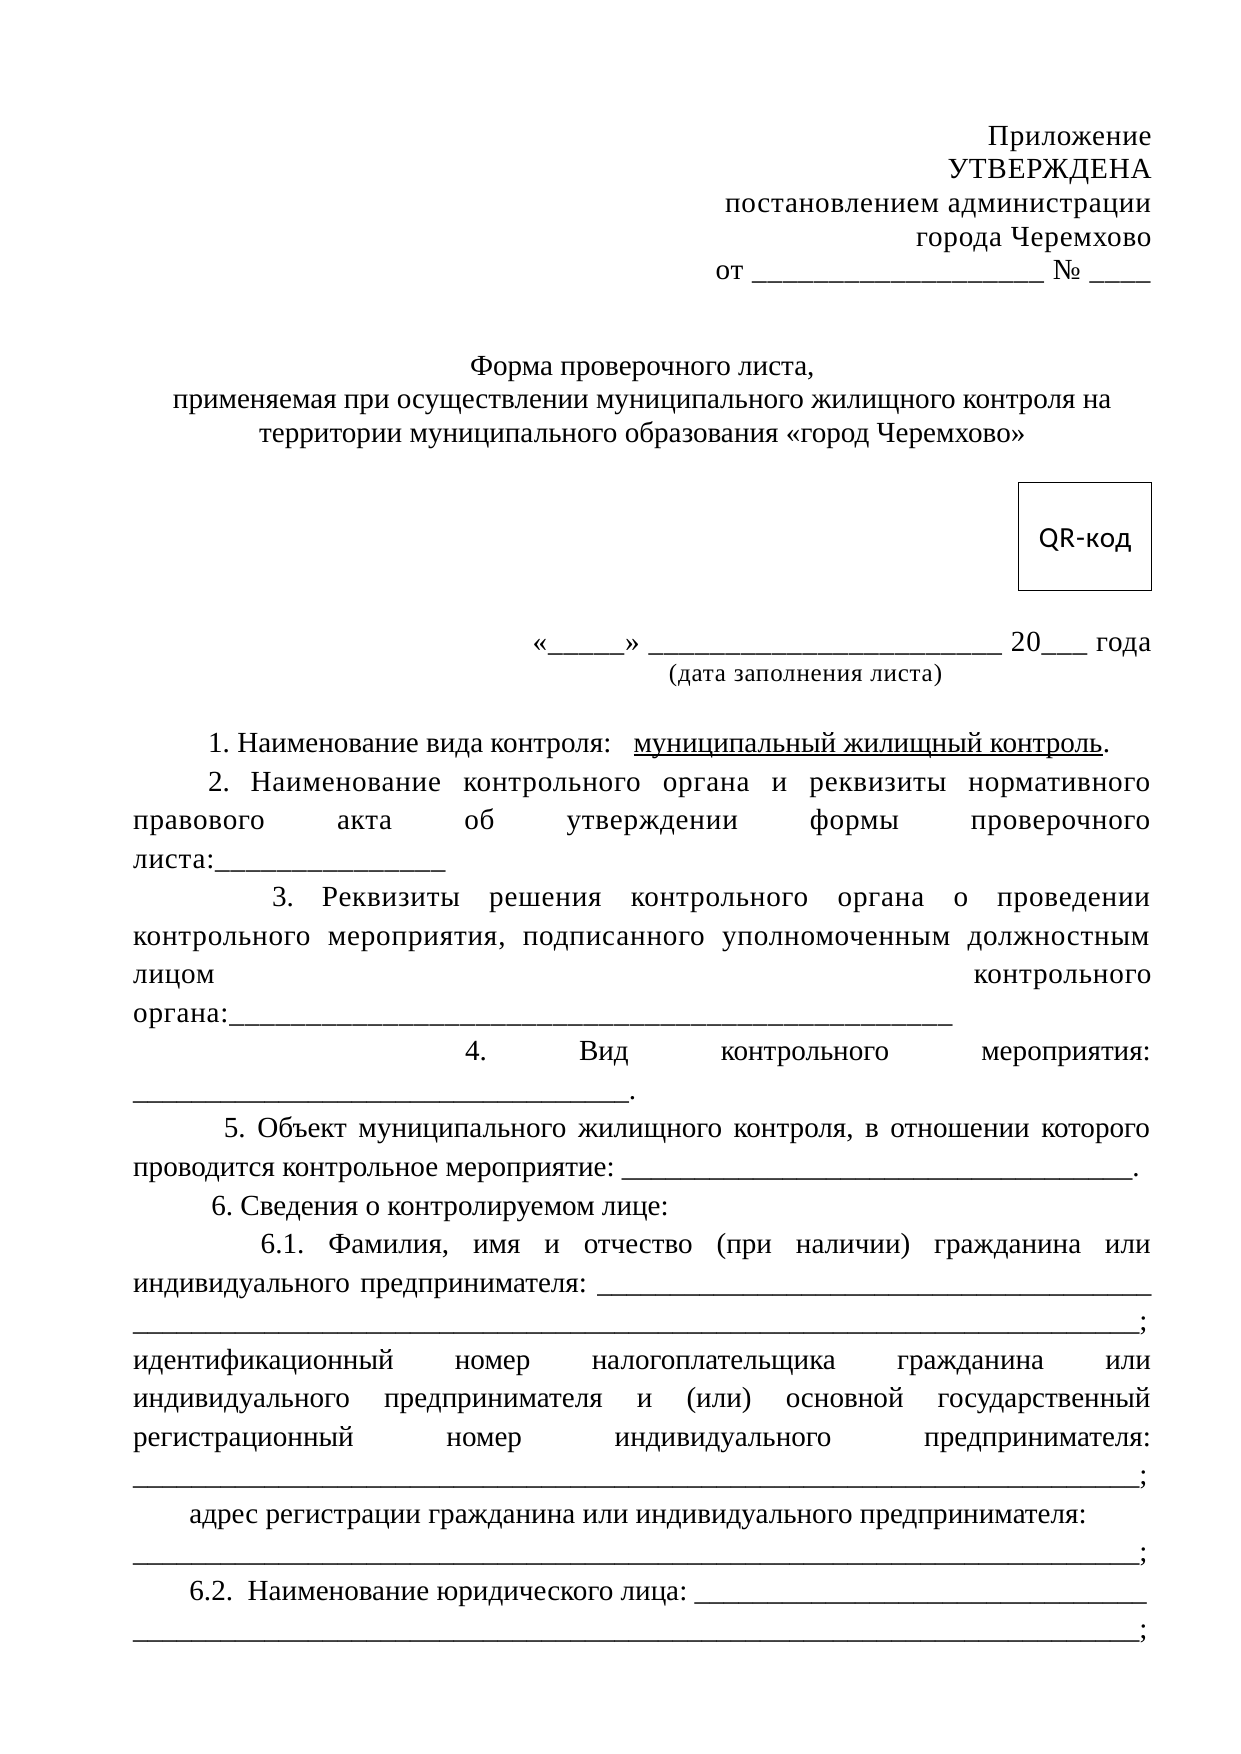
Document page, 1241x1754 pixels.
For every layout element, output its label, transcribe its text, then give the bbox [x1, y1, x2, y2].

text города Черемхово [133, 219, 1152, 252]
text от ___________________ № ____ [133, 252, 1152, 286]
text Приложение [133, 118, 1152, 152]
text Форма проверочного листа, [133, 348, 1152, 382]
text применяемая при осуществлении муниципального жилищного контроля на территории муниципального образования «город Черемхово» [133, 382, 1152, 449]
text 2. Наименование контрольного органа и реквизиты нормативного правового акта об утверждении формы проверочного листа:_______________ [133, 764, 1152, 874]
text _____________________________________________________________________; [133, 1612, 1152, 1645]
text 6. Сведения о контролируемом лице: [133, 1188, 1152, 1221]
text УТВЕРЖДЕНА [133, 152, 1152, 185]
text адрес регистрации гражданина или индивидуального предпринимателя: [133, 1496, 1152, 1529]
text идентификационный номер налогоплательщика гражданина или индивидуального предпринимателя и (или) основной государственный регистрационный номер индивидуального предпринимателя: _____________________________________________________________________; [133, 1342, 1152, 1491]
text постановлением администрации [133, 185, 1152, 219]
text 6.2. Наименование юридического лица: _______________________________ [133, 1573, 1152, 1607]
text 1. Наименование вида контроля: муниципальный жилищный контроль. [133, 725, 1152, 759]
text 6.1. Фамилия, имя и отчество (при наличии) гражданина или индивидуального предпринимателя: ______________________________________ _____________________________________________________________________; [133, 1226, 1152, 1337]
text 3. Реквизиты решения контрольного органа о проведении контрольного мероприятия, подписанного уполномоченным должностным лицом контрольного органа:_______________________________________________ [133, 879, 1152, 1028]
text _____________________________________________________________________; [133, 1534, 1152, 1568]
text 4. Вид контрольного мероприятия: __________________________________. [133, 1033, 1152, 1106]
text (дата заполнения листа) [133, 658, 1152, 687]
table_header QR-код [1019, 483, 1151, 590]
text 5. Объект муниципального жилищного контроля, в отношении которого проводится контрольное мероприятие: ___________________________________. [133, 1111, 1152, 1183]
text «_____» _______________________ 20___ года [133, 624, 1152, 658]
